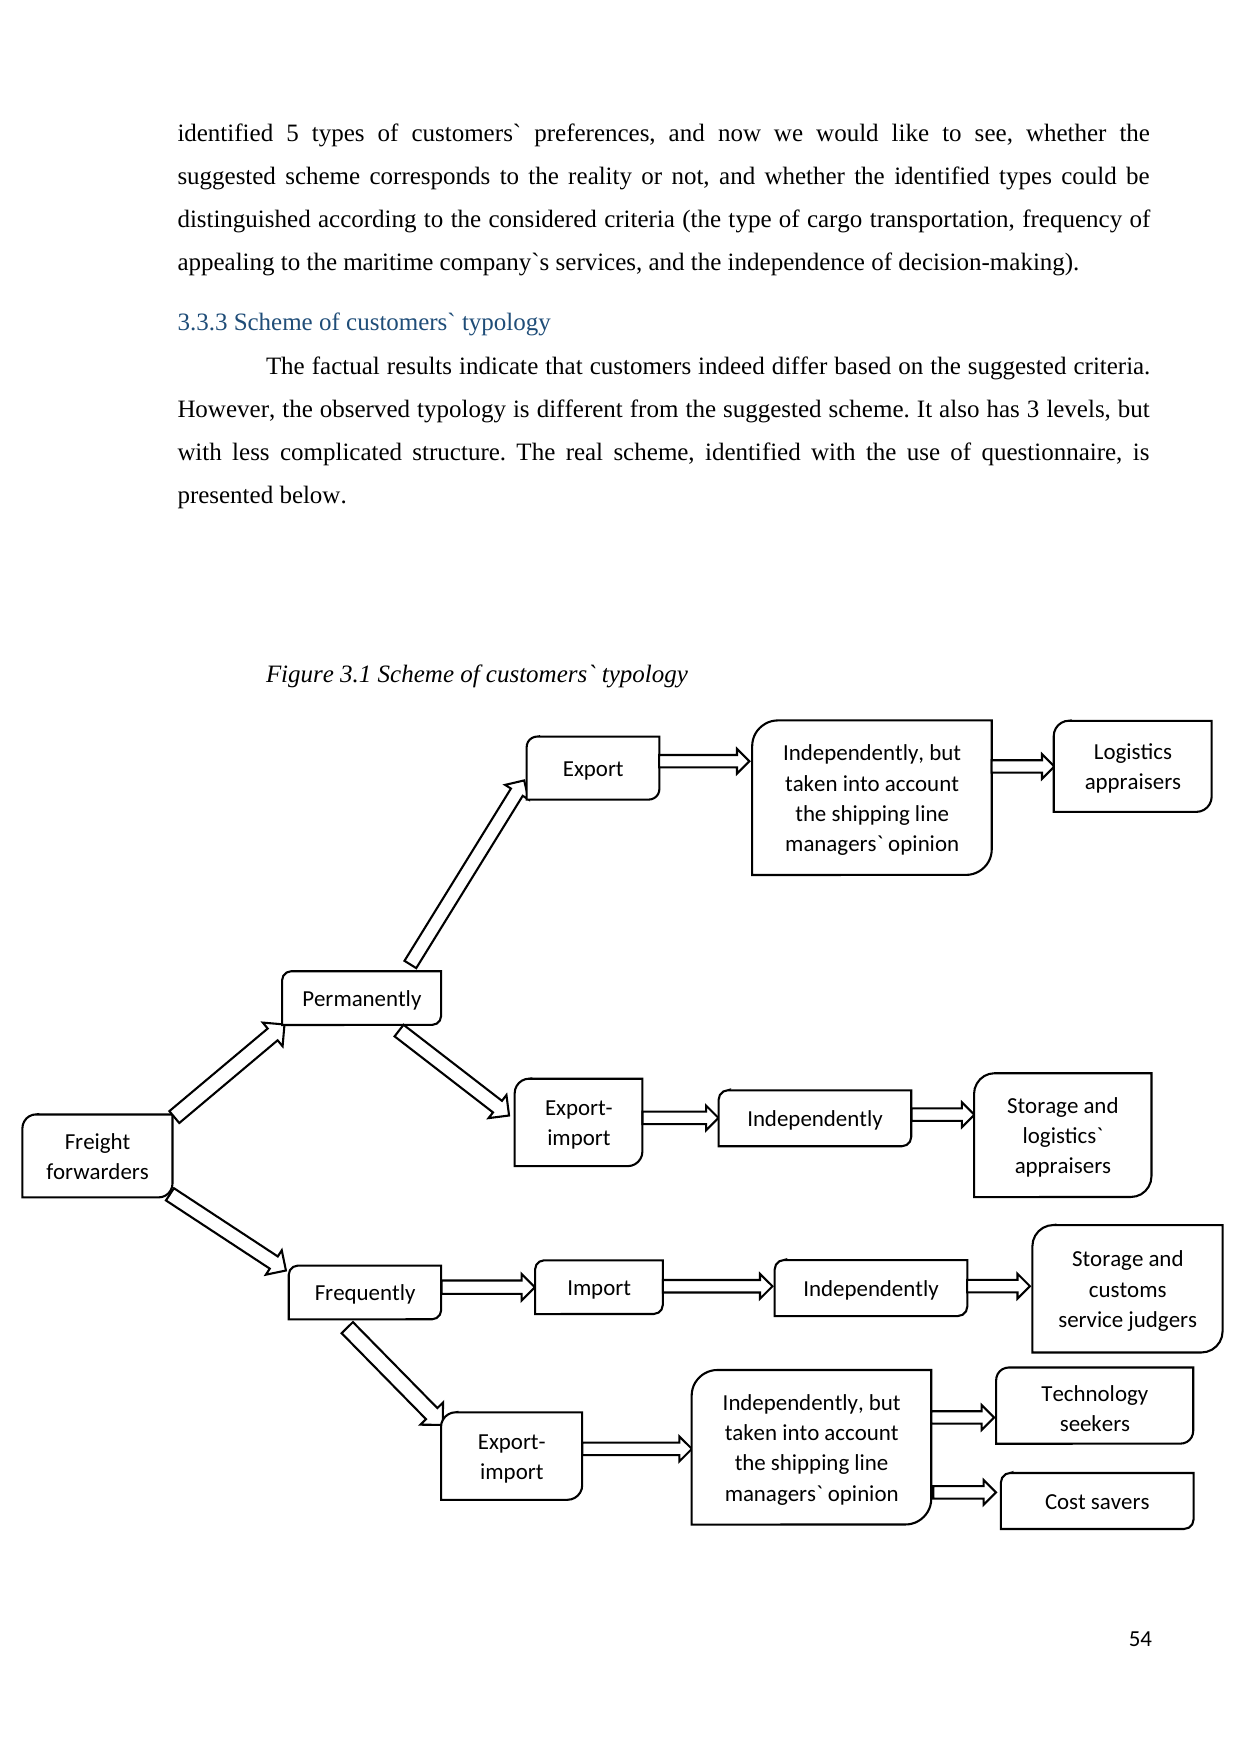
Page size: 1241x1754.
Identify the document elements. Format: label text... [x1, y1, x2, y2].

subtitle 3.3.3 Scheme of customers` typology [177, 307, 1152, 336]
text The factual results indicate that customers indeed differ based on the suggested criteria. However, the observed typology is different from the suggested scheme. It also has 3 levels, but with less complicated structure. The real scheme, identified with the use of questionnaire, is presented below. [177, 351, 1152, 509]
text Figure 3.1 Scheme of customers` typology [177, 659, 1152, 688]
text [177, 118, 1152, 276]
